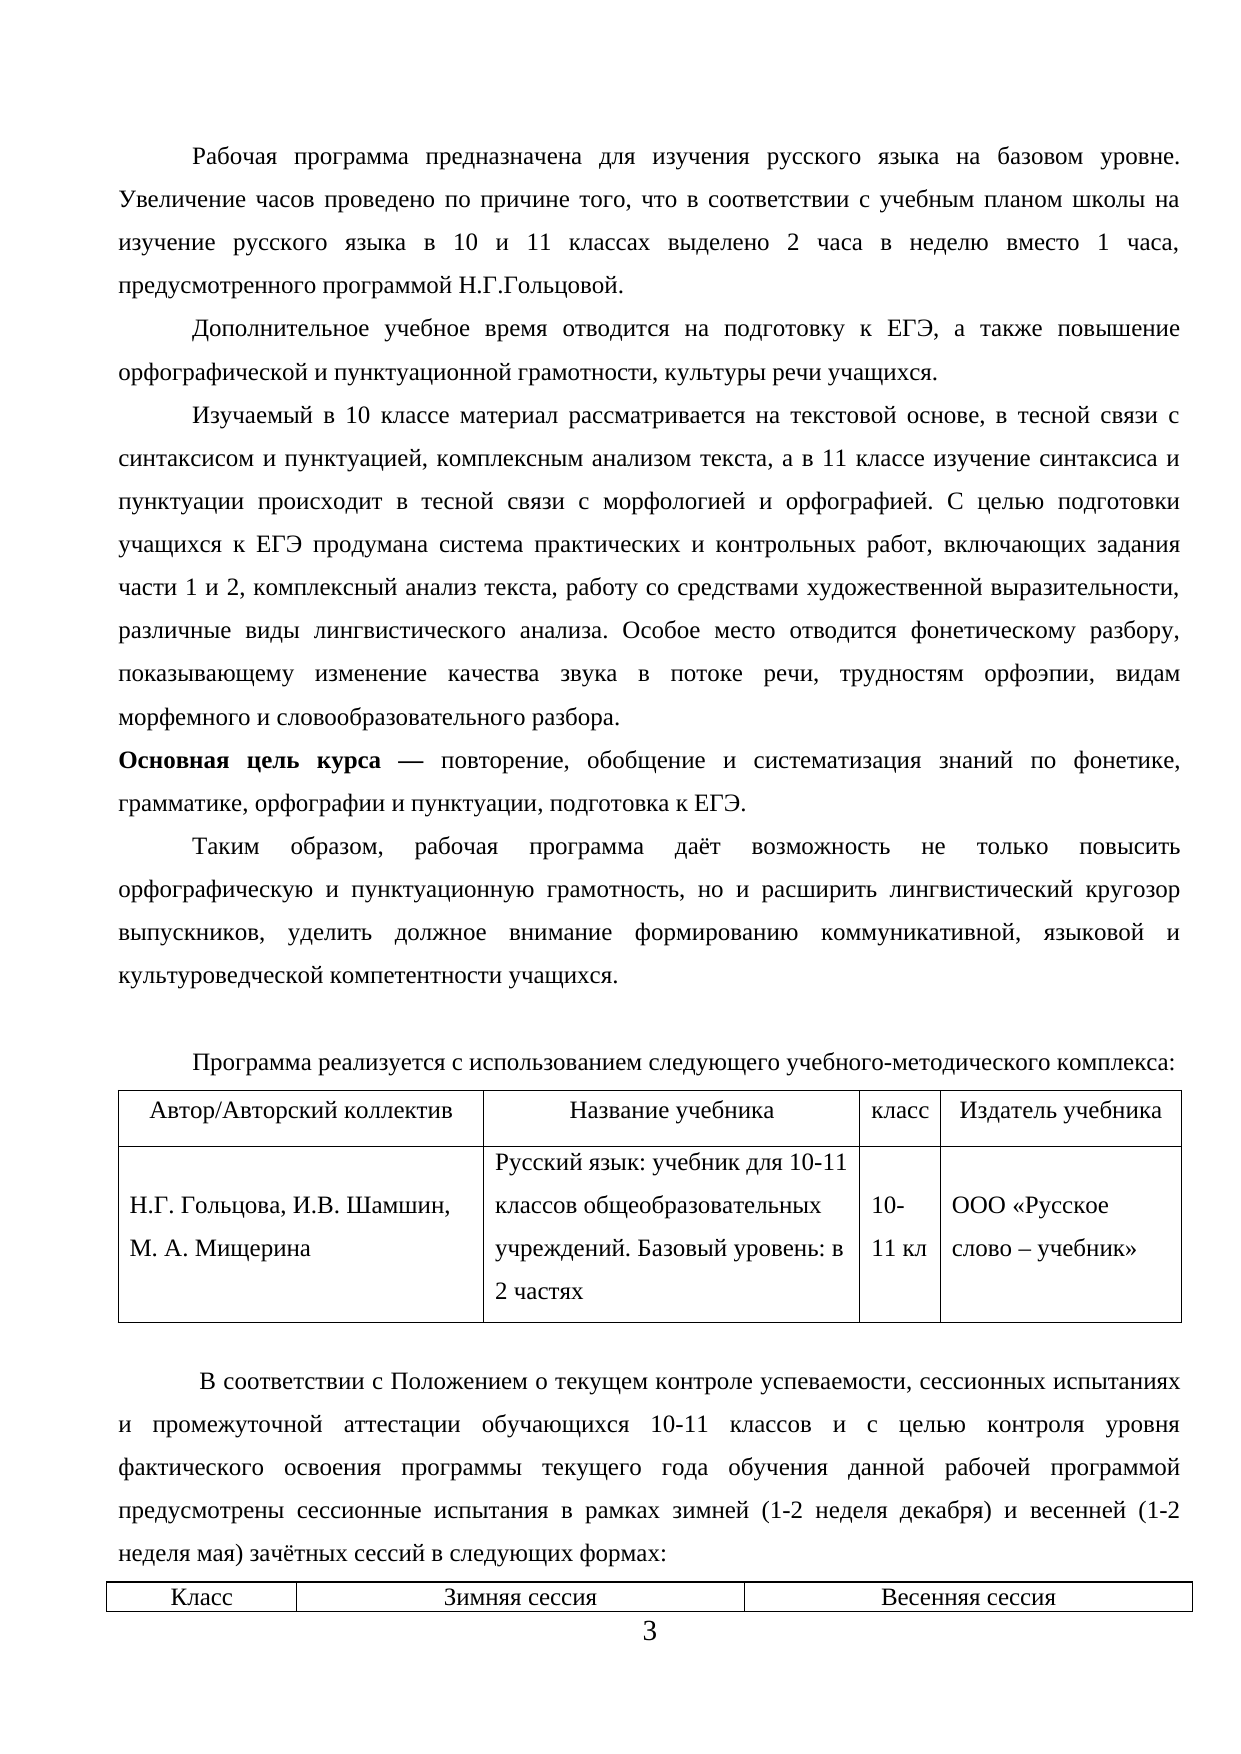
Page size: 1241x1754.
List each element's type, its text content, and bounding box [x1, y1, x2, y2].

text Программа реализуется с использованием следующего учебного-методического комплекса: [118, 1047, 1181, 1075]
table_cell Н.Г. Гольцова, И.В. Шамшин, М. А. Мищерина [119, 1147, 483, 1322]
table_header Издатель учебника [941, 1091, 1181, 1146]
text Дополнительное учебное время отводится на подготовку к ЕГЭ, а также повышение орфографической и пунктуационной грамотности, культуры речи учащихся. [118, 313, 1181, 385]
table_header Класс [107, 1583, 296, 1611]
text Рабочая программа предназначена для изучения русского языка на базовом уровне. Увеличение часов проведено по причине того, что в соответствии с учебным планом школы на изучение русского языка в 10 и 11 классах выделено 2 часа в неделю вместо 1 часа, предусмотренного программой Н.Г.Гольцовой. [118, 141, 1181, 299]
text Таким образом, рабочая программа даёт возможность не только повысить орфографическую и пунктуационную грамотность, но и расширить лингвистический кругозор выпускников, уделить должное внимание формированию коммуникативной, языковой и культуроведческой компетентности учащихся. [118, 831, 1181, 989]
table_header Весенняя сессия [745, 1583, 1192, 1611]
table_header Название учебника [484, 1091, 859, 1146]
table_header класс [860, 1091, 940, 1146]
table_cell ООО «Русское слово – учебник» [941, 1147, 1181, 1322]
table_cell 10-11 кл [860, 1147, 940, 1322]
text Основная цель курса — повторение, обобщение и систематизация знаний по фонетике, грамматике, орфографии и пунктуации, подготовка к ЕГЭ. [118, 745, 1181, 817]
table_header Автор/Авторский коллектив [119, 1091, 483, 1146]
table_header Зимняя сессия [297, 1583, 744, 1611]
text Изучаемый в 10 классе материал рассматривается на текстовой основе, в тесной связи с синтаксисом и пунктуацией, комплексным анализом текста, а в 11 классе изучение синтаксиса и пунктуации происходит в тесной связи с морфологией и орфографией. С целью подготовки учащихся к ЕГЭ продумана система практических и контрольных работ, включающих задания части 1 и 2, комплексный анализ текста, работу со средствами художественной выразительности, различные виды лингвистического анализа. Особое место отводится фонетическому разбору, показывающему изменение качества звука в потоке речи, трудностям орфоэпии, видам морфемного и словообразовательного разбора. [118, 400, 1181, 730]
table_cell Русский язык: учебник для 10-11 классов общеобразовательных учреждений. Базовый уровень: в 2 частях [484, 1147, 859, 1322]
text В соответствии с Положением о текущем контроле успеваемости, сессионных испытаниях и промежуточной аттестации обучающихся 10-11 классов и с целью контроля уровня фактического освоения программы текущего года обучения данной рабочей программой предусмотрены сессионные испытания в рамках зимней (1-2 неделя декабря) и весенней (1-2 неделя мая) зачётных сессий в следующих формах: [118, 1366, 1181, 1567]
